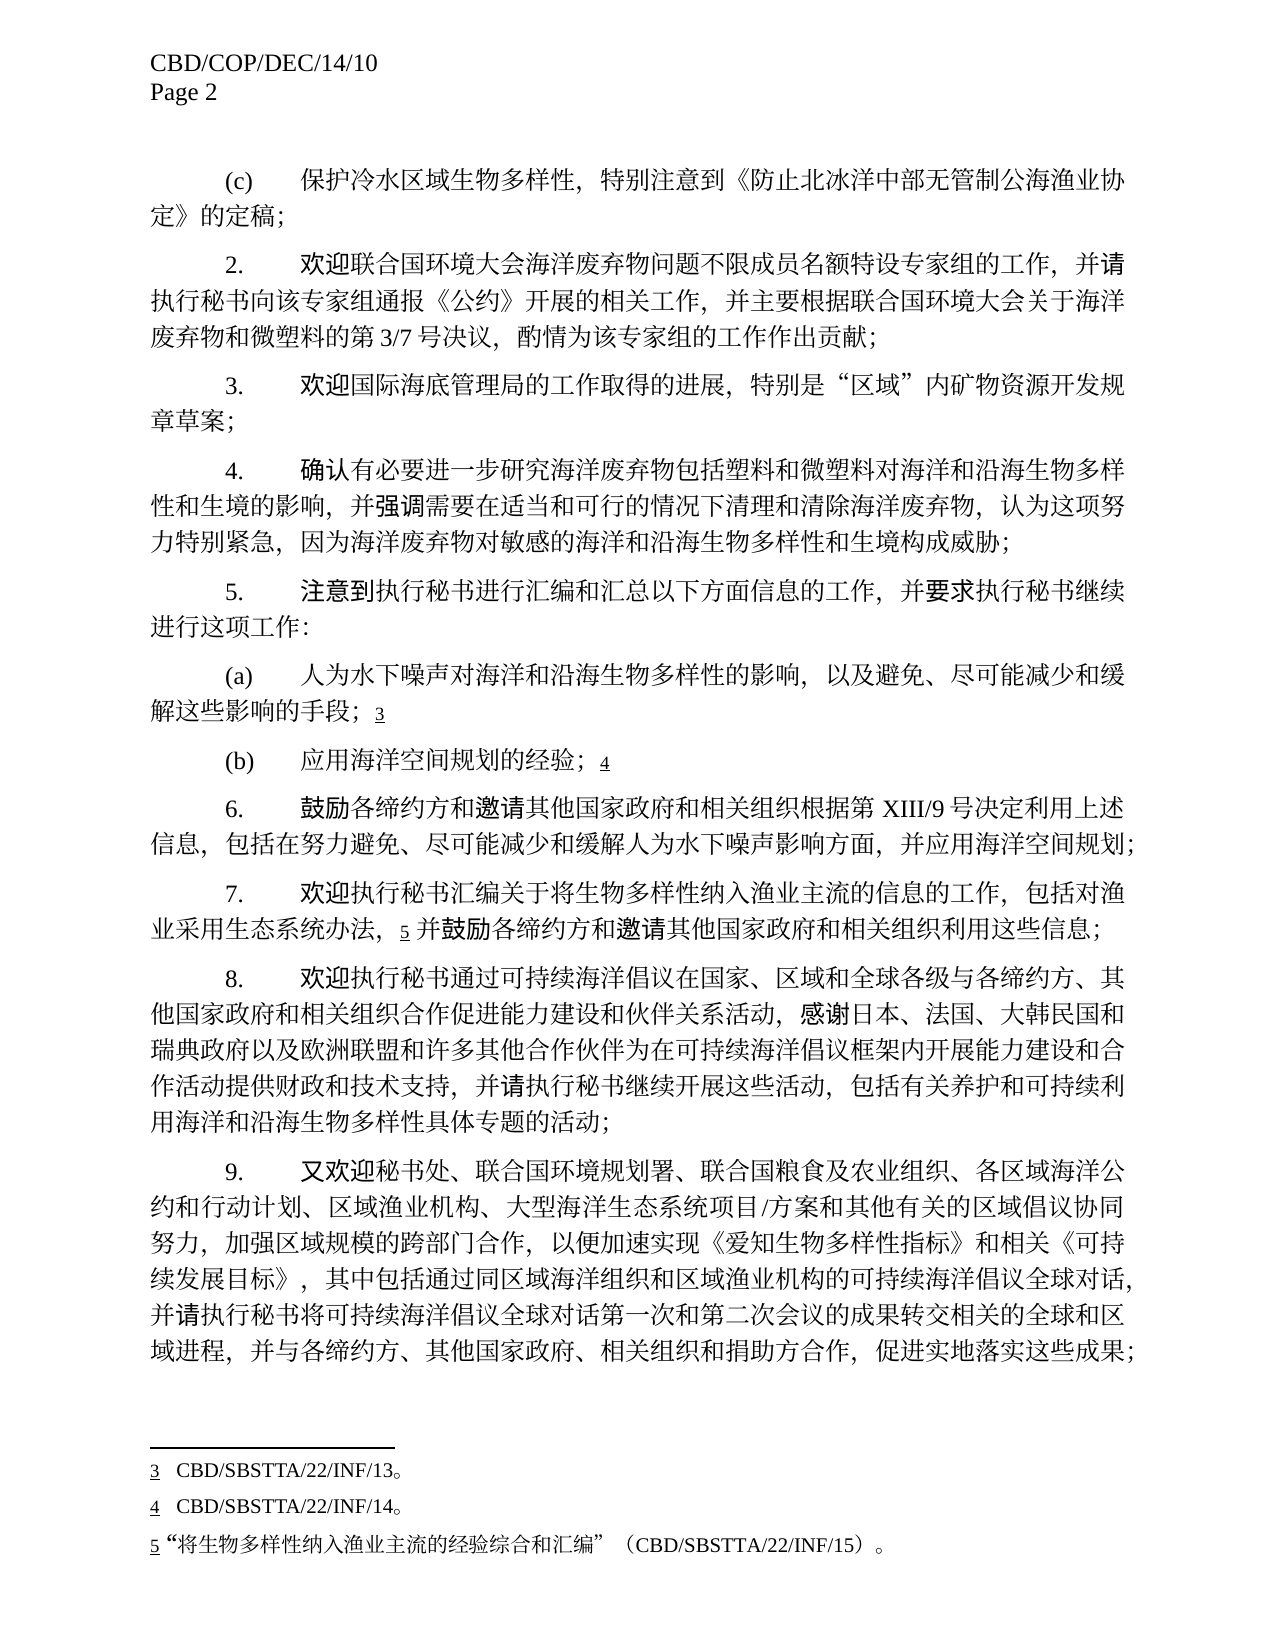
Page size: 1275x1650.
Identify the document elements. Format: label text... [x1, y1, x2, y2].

list 又欢迎秘书处、联合国环境规划署、联合国粮食及农业组织、各区域海洋公约和行动计划、区域渔业机构、大型海洋生态系统项目/方案和其他有关的区域倡议协同努力，加强区域规模的跨部门合作，以便加速实现《爱知生物多样性指标》和相关《可持续发展目标》，其中包括通过同区域海洋组织和区域渔业机构的可持续海洋倡议全球对话，并请执行秘书将可持续海洋倡议全球对话第一次和第二次会议的成果转交相关的全球和区域进程，并与各缔约方、其他国家政府、相关组织和捐助方合作，促进实地落实这些成果； [150, 1152, 1125, 1368]
list 欢迎联合国环境大会海洋废弃物问题不限成员名额特设专家组的工作，并请执行秘书向该专家组通报《公约》开展的相关工作，并主要根据联合国环境大会关于海洋废弃物和微塑料的第3/7号决议，酌情为该专家组的工作作出贡献； [150, 245, 1125, 353]
list 欢迎执行秘书汇编关于将生物多样性纳入渔业主流的信息的工作，包括对渔业采用生态系统办法， 并鼓励各缔约方和邀请其他国家政府和相关组织利用这些信息； [150, 873, 1125, 946]
list 保护冷水区域生物多样性，特别注意到《防止北冰洋中部无管制公海渔业协定》的定稿； [150, 161, 1125, 232]
list 欢迎执行秘书通过可持续海洋倡议在国家、区域和全球各级与各缔约方、其他国家政府和相关组织合作促进能力建设和伙伴关系活动，感谢日本、法国、大韩民国和瑞典政府以及欧洲联盟和许多其他合作伙伴为在可持续海洋倡议框架内开展能力建设和合作活动提供财政和技术支持，并请执行秘书继续开展这些活动，包括有关养护和可持续利用海洋和沿海生物多样性具体专题的活动； [150, 958, 1125, 1139]
list 注意到执行秘书进行汇编和汇总以下方面信息的工作，并要求执行秘书继续进行这项工作： [150, 571, 1125, 643]
list 确认有必要进一步研究海洋废弃物包括塑料和微塑料对海洋和沿海生物多样性和生境的影响，并强调需要在适当和可行的情况下清理和清除海洋废弃物，认为这项努力特别紧急，因为海洋废弃物对敏感的海洋和沿海生物多样性和生境构成威胁； [150, 450, 1125, 559]
list 鼓励各缔约方和邀请其他国家政府和相关组织根据第XIII/9号决定利用上述信息，包括在努力避免、尽可能减少和缓解人为水下噪声影响方面，并应用海洋空间规划； [150, 789, 1125, 861]
list 欢迎国际海底管理局的工作取得的进展，特别是“区域”内矿物资源开发规章草案； [150, 366, 1125, 438]
list 应用海洋空间规划的经验； [150, 740, 1125, 776]
list 人为水下噪声对海洋和沿海生物多样性的影响，以及避免、尽可能减少和缓解这些影响的手段； [150, 656, 1125, 728]
